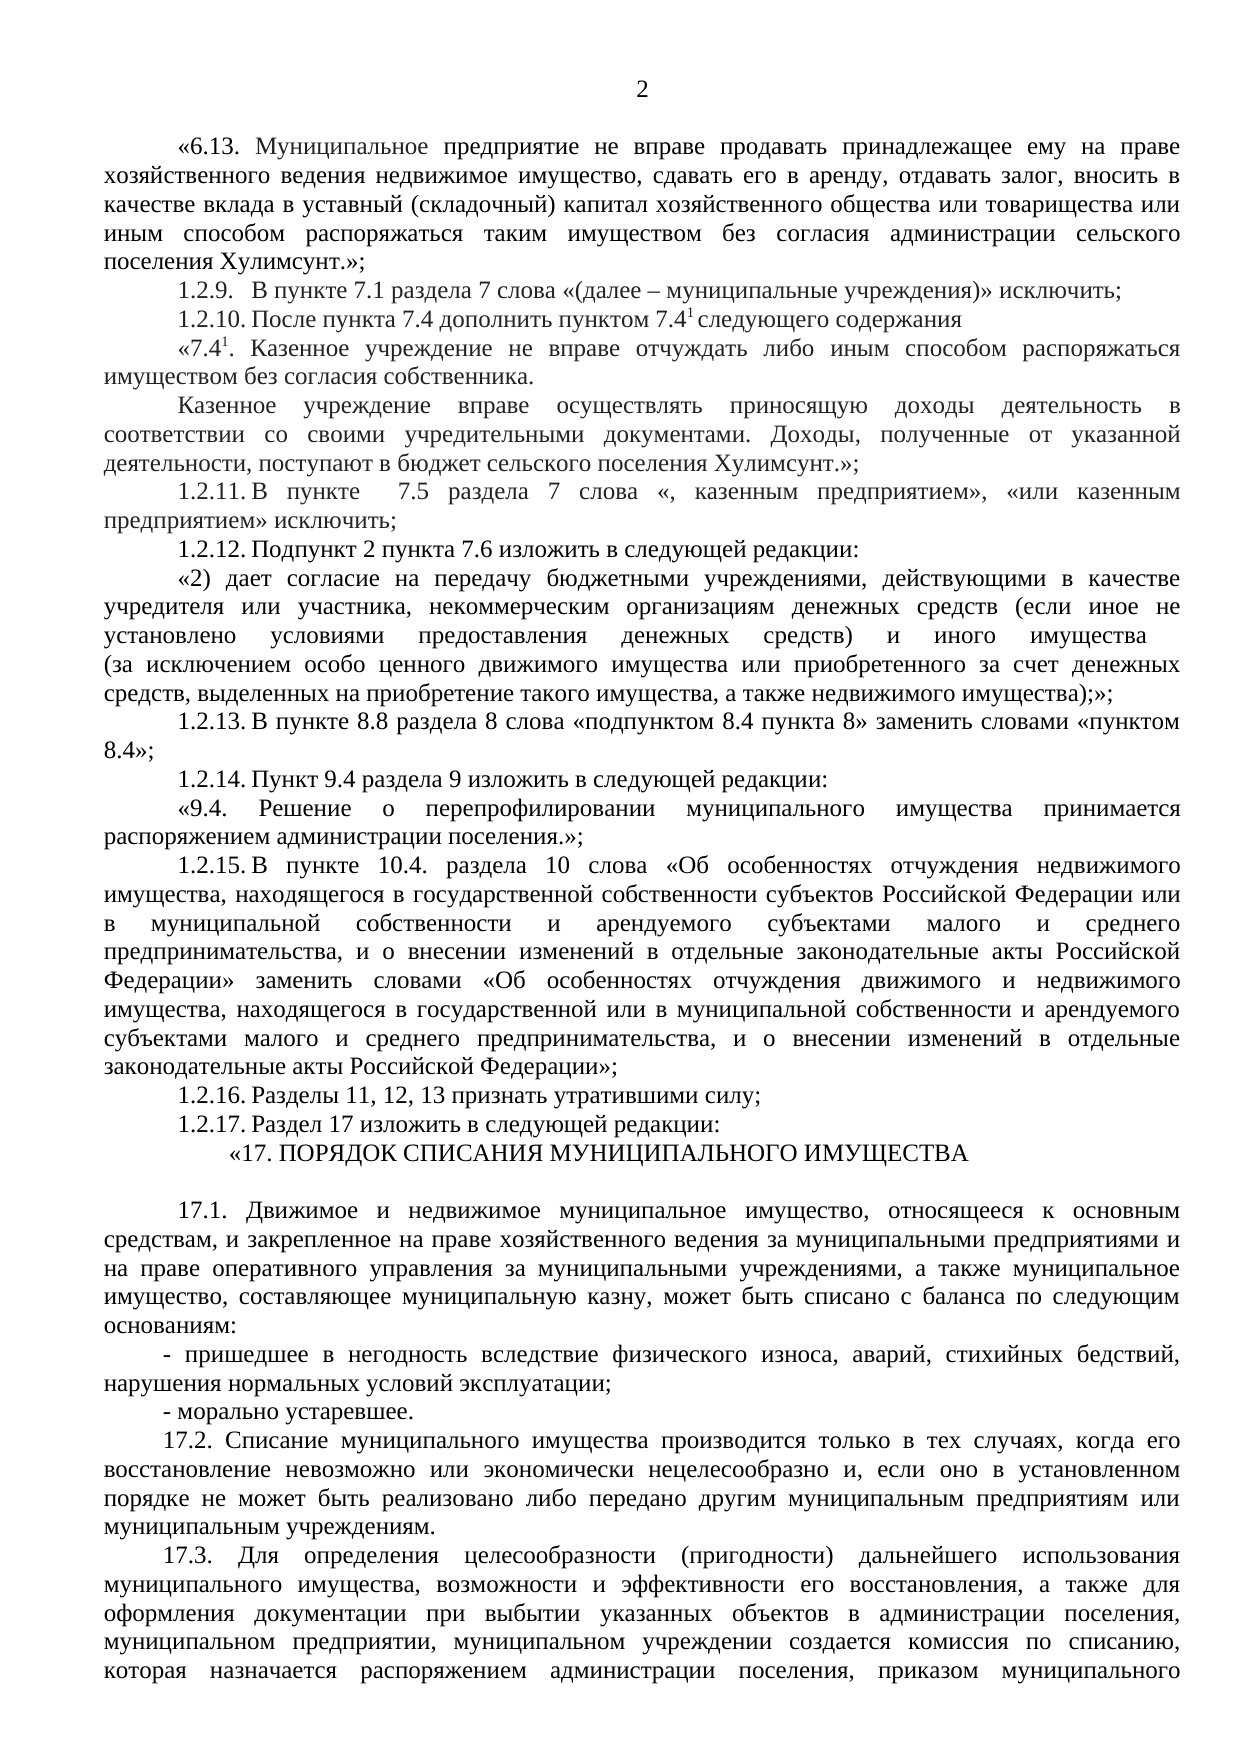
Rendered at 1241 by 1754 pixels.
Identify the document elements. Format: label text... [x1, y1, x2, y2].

list Казенное учреждение вправе осуществлять приносящую доходы деятельность в соответствии со своими учредительными документами. Доходы, полученные от указанной деятельности, поступают в бюджет сельского поселения Хулимсунт.»; [103, 390, 1181, 476]
list В пункте 7.5 раздела 7 слова «, казенным предприятием», «или казенным предприятием» исключить; [103, 476, 1181, 534]
list В пункте 10.4. раздела 10 слова «Об особенностях отчуждения недвижимого имущества, находящегося в государственной собственности субъектов Российской Федерации или в муниципальной собственности и арендуемого субъектами малого и среднего предпринимательства, и о внесении изменений в отдельные законодательные акты Российской Федерации» заменить словами «Об особенностях отчуждения движимого и недвижимого имущества, находящегося в государственной или в муниципальной собственности и арендуемого субъектами малого и среднего предпринимательства, и о внесении изменений в отдельные законодательные акты Российской Федерации»; [103, 850, 1181, 1080]
list «6.13. Муниципальное предприятие не вправе продавать принадлежащее ему на праве хозяйственного ведения недвижимое имущество, сдавать его в аренду, отдавать залог, вносить в качестве вклада в уставный (складочный) капитал хозяйственного общества или товарищества или иным способом распоряжаться таким имуществом без согласия администрации сельского поселения Хулимсунт.»; [103, 131, 1181, 275]
list Пункт 9.4 раздела 9 изложить в следующей редакции: [103, 764, 1181, 793]
list Подпункт 2 пункта 7.6 изложить в следующей редакции: [103, 534, 1181, 563]
text «17. ПОРЯДОК СПИСАНИЯ МУНИЦИПАЛЬНОГО ИМУЩЕСТВА [103, 1138, 1181, 1166]
text 17.1. Движимое и недвижимое муниципальное имущество, относящееся к основным средствам, и закрепленное на праве хозяйственного ведения за муниципальными предприятиями и на праве оперативного управления за муниципальными учреждениями, а также муниципальное имущество, составляющее муниципальную казну, может быть списано с баланса по следующим основаниям: [103, 1195, 1181, 1339]
list В пункте 7.1 раздела 7 слова «(далее – муниципальные учреждения)» исключить; [103, 275, 1181, 304]
text 17.2. Списание муниципального имущества производится только в тех случаях, когда его восстановление невозможно или экономически нецелесообразно и, если оно в установленном порядке не может быть реализовано либо передано другим муниципальным предприятиям или муниципальным учреждениям. [103, 1425, 1181, 1540]
text - пришедшее в негодность вследствие физического износа, аварий, стихийных бедствий, нарушения нормальных условий эксплуатации; [103, 1339, 1181, 1396]
list После пункта 7.4 дополнить пунктом 7.41 следующего содержания [103, 304, 1181, 333]
list Разделы 11, 12, 13 признать утратившими силу; [103, 1080, 1181, 1109]
list Раздел 17 изложить в следующей редакции: [103, 1109, 1181, 1138]
list В пункте 8.8 раздела 8 слова «подпунктом 8.4 пункта 8» заменить словами «пунктом 8.4»; [103, 706, 1181, 764]
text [103, 1540, 1181, 1684]
list «2) дает согласие на передачу бюджетными учреждениями, действующими в качестве учредителя или участника, некоммерческим организациям денежных средств (если иное не установлено условиями предоставления денежных средств) и иного имущества (за исключением особо ценного движимого имущества или приобретенного за счет денежных средств, выделенных на приобретение такого имущества, а также недвижимого имущества);»; [103, 563, 1181, 706]
list «9.4. Решение о перепрофилировании муниципального имущества принимается распоряжением администрации поселения.»; [103, 793, 1181, 850]
text - морально устаревшее. [103, 1396, 1181, 1425]
list «7.41. Казенное учреждение не вправе отчуждать либо иным способом распоряжаться имуществом без согласия собственника. [103, 333, 1181, 390]
